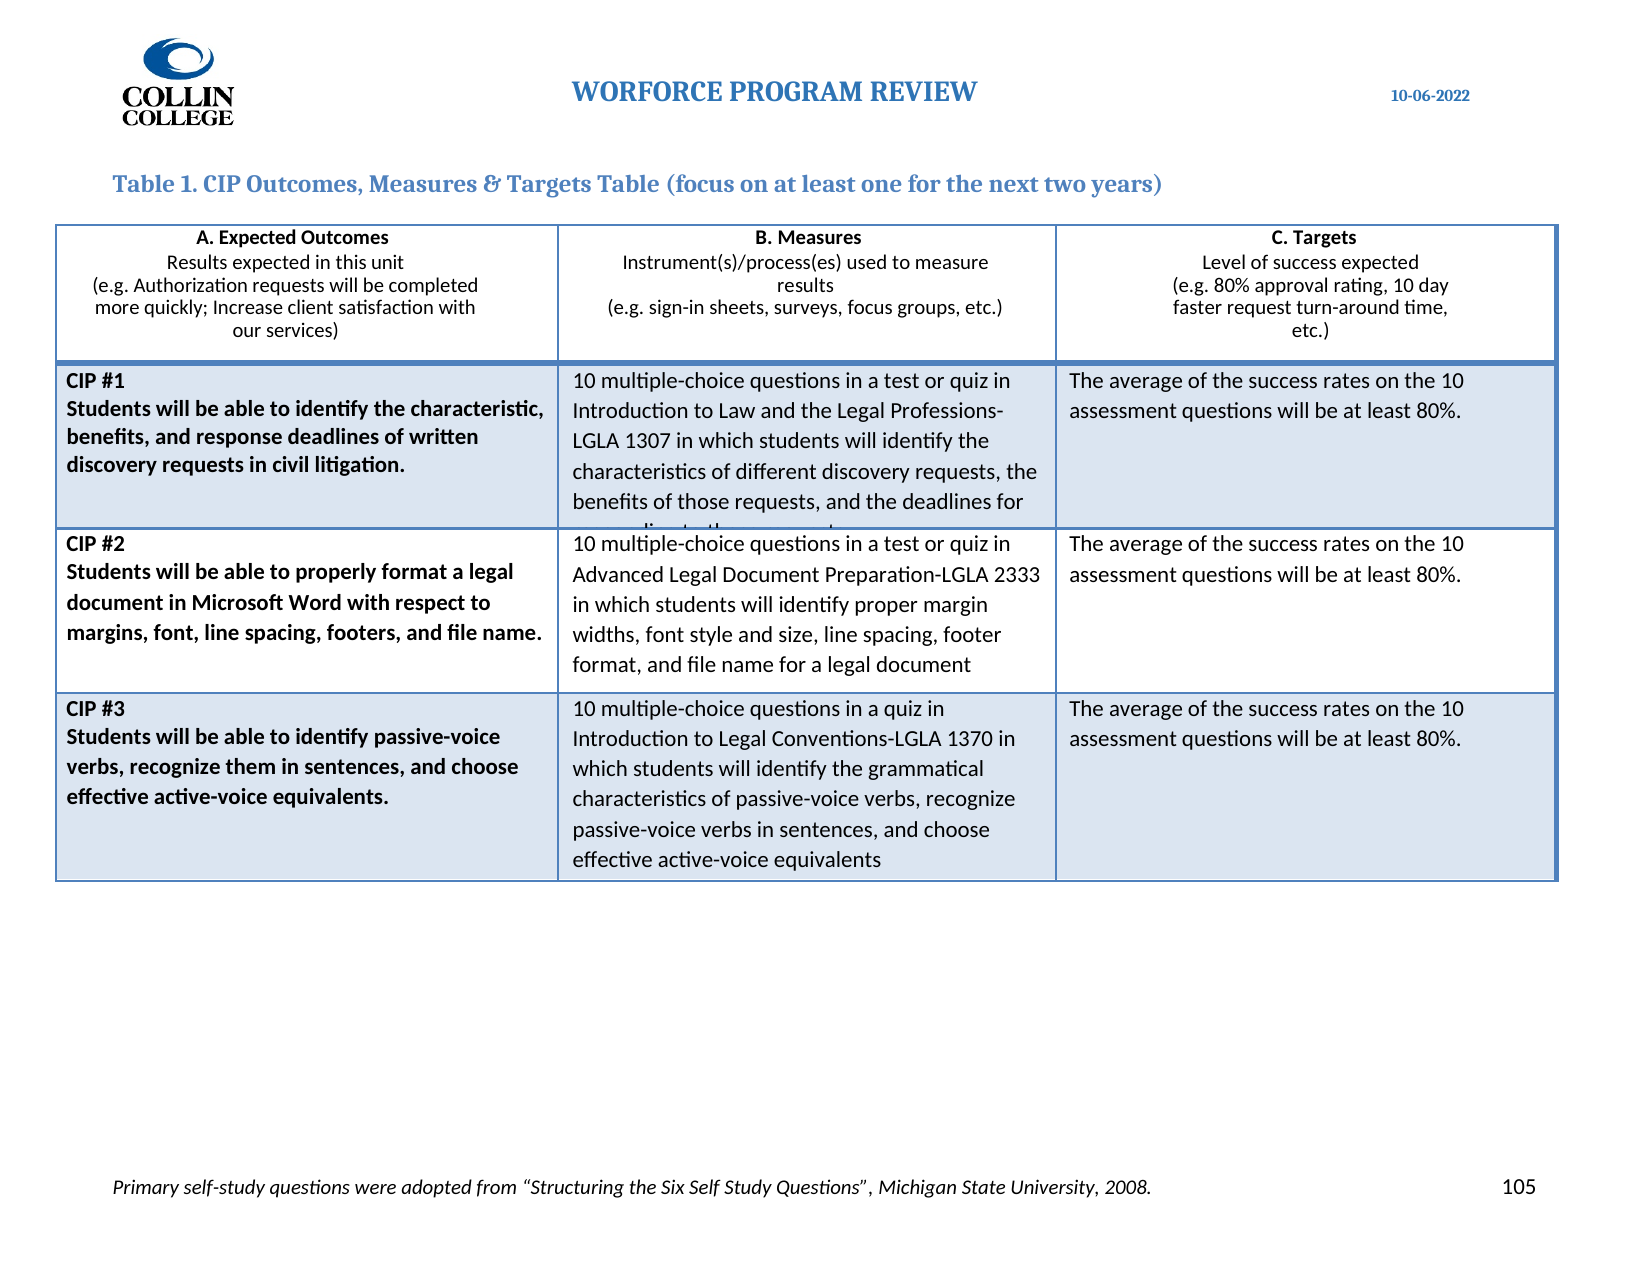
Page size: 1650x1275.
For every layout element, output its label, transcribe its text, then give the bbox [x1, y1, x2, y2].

table_cell 10 multiple-choice questions in a test or quiz in Advanced Legal Document Preparation-LGLA 2333 in which students will identify proper margin widths, font style and size, line spacing, footer format, and file name for a legal document [559, 530, 1055, 692]
table_cell 10 multiple-choice questions in a test or quiz in Introduction to Law and the Legal Professions-LGLA 1307 in which students will identify the characteristics of different discovery requests, the benefits of those requests, and the deadlines for responding to those requests [559, 366, 1055, 527]
table_cell CIP #3 Students will be able to identify passive-voice verbs, recognize them in sentences, and choose effective active-voice equivalents. [57, 694, 557, 879]
picture [120, 34, 236, 128]
table_cell The average of the success rates on the 10 assessment questions will be at least 80%. [1057, 366, 1554, 527]
table_cell The average of the success rates on the 10 assessment questions will be at least 80%. [1057, 530, 1554, 692]
table_header C. Targets Level of success expected (e.g. 80% approval rating, 10 day faster request turn-around time, etc.) [1057, 226, 1554, 360]
table_cell The average of the success rates on the 10 assessment questions will be at least 80%. [1057, 694, 1554, 879]
text Table 1. CIP Outcomes, Measures & Targets Table (focus on at least one for the next two years) [112, 170, 1515, 199]
table_header A. Expected Outcomes Results expected in this unit (e.g. Authorization requests will be completed more quickly; Increase client satisfaction with our services) [57, 226, 557, 360]
table_cell CIP #1 Students will be able to identify the characteristic, benefits, and response deadlines of written discovery requests in civil litigation. [57, 366, 557, 527]
table_cell 10 multiple-choice questions in a quiz in Introduction to Legal Conventions-LGLA 1370 in which students will identify the grammatical characteristics of passive-voice verbs, recognize passive-voice verbs in sentences, and choose effective active-voice equivalents [559, 694, 1055, 879]
table_header B. Measures Instrument(s)/process(es) used to measure results (e.g. sign-in sheets, surveys, focus groups, etc.) [559, 226, 1055, 360]
table_cell CIP #2 Students will be able to properly format a legal document in Microsoft Word with respect to margins, font, line spacing, footers, and file name. [57, 530, 557, 692]
